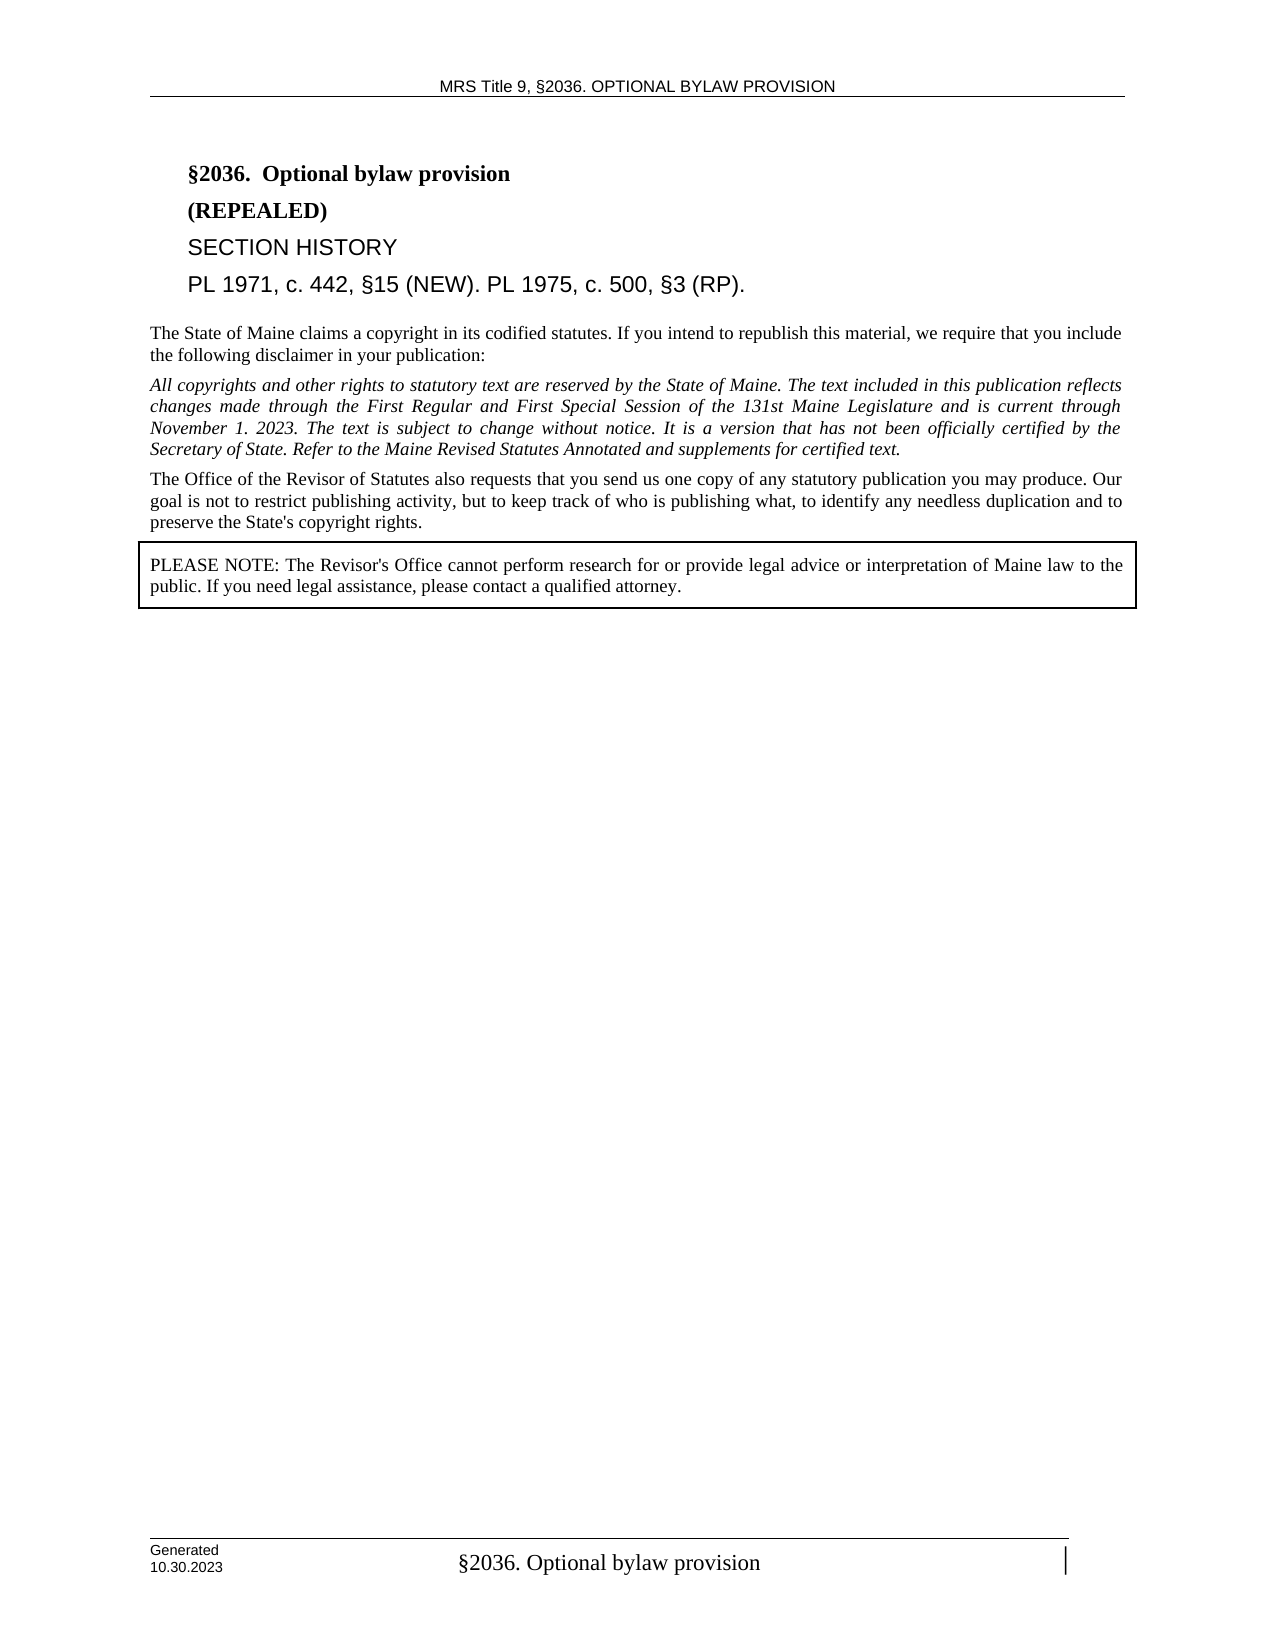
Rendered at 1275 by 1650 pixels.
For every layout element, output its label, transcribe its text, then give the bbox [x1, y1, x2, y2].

text PLEASE NOTE: The Revisor's Office cannot perform research for or provide legal advice or interpretation of Maine law to the public. If you need legal assistance, please contact a qualified attorney. [140, 543, 1135, 607]
text All copyrights and other rights to statutory text are reserved by the State of Maine. The text included in this publication reflects changes made through the First Regular and First Special Session of the 131st Maine Legislature and is current through November 1. 2023 . The text is subject to change without notice. It is a version that has not been officially certified by the Secretary of State. Refer to the Maine Revised Statutes Annotated and supplements for certified text. [150, 373, 1125, 460]
text The Office of the Revisor of Statutes also requests that you send us one copy of any statutory publication you may produce. Our goal is not to restrict publishing activity, but to keep track of who is publishing what, to identify any needless duplication and to preserve the State's copyright rights. [150, 468, 1125, 533]
text SECTION HISTORY [187, 234, 1125, 260]
text PL 1971, c. 442, §15 (NEW). PL 1975, c. 500, §3 (RP). [187, 271, 1125, 297]
text The State of Maine claims a copyright in its codified statutes. If you intend to republish this material, we require that you include the following disclaimer in your publication: [150, 322, 1125, 365]
text (REPEALED) [187, 197, 1125, 223]
text §2036. Optional bylaw provision [187, 160, 1125, 187]
